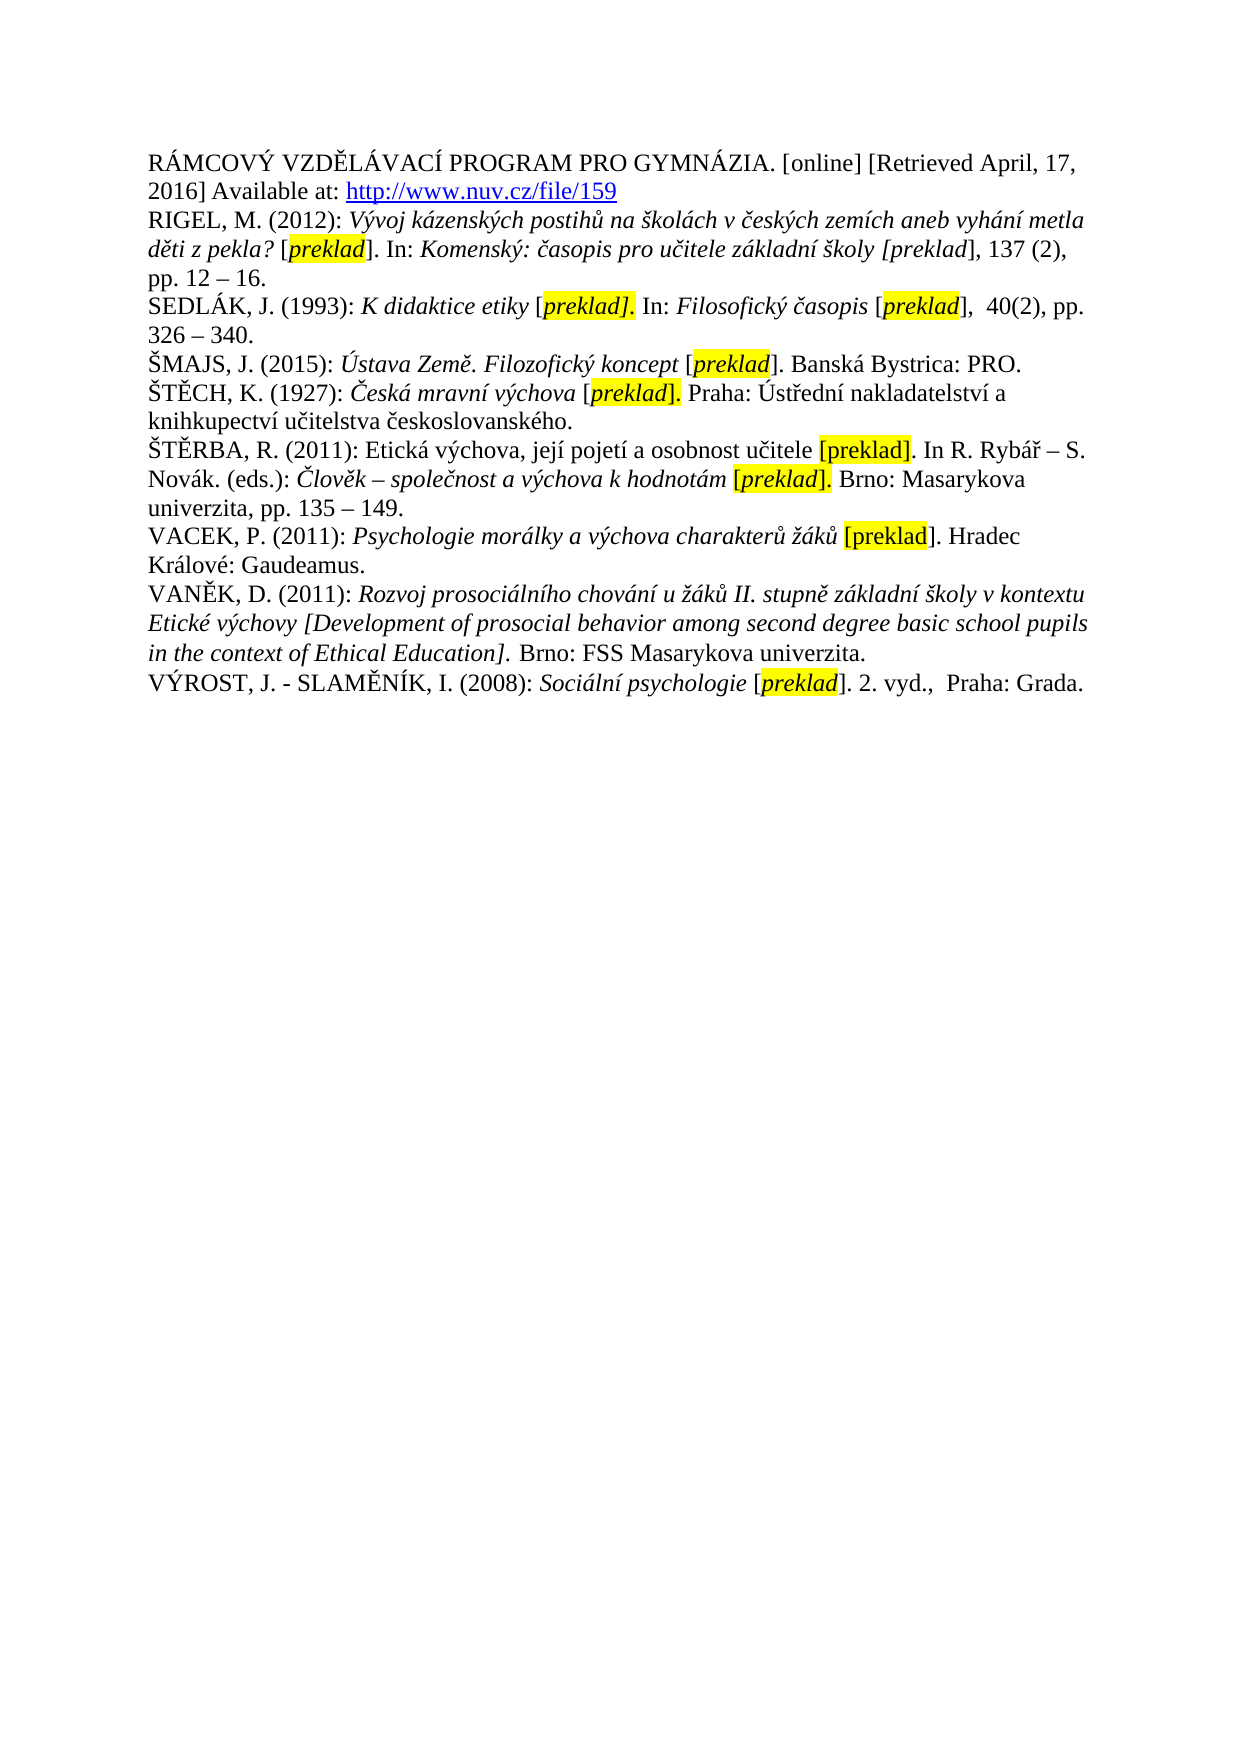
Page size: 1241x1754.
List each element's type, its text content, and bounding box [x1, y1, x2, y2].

text VACEK, P. (2011): Psychologie morálky a výchova charakterů žáků [preklad]. Hradec Králové: Gaudeamus. [148, 521, 1093, 579]
text ŠTĚRBA, R. (2011): Etická výchova, její pojetí a osobnost učitele [preklad]. In R. Rybář – S. Novák. (eds.): Člověk – společnost a výchova k hodnotám [preklad]. Brno: Masarykova univerzita, pp. 135 – 149. [148, 435, 1093, 521]
text RIGEL, M. (2012): Vývoj kázenských postihů na školách v českých zemích aneb vyhání metla děti z pekla? [preklad]. In: Komenský: časopis pro učitele základní školy [preklad], 137 (2), pp. 12 – 16. [148, 205, 1093, 291]
text ŠMAJS, J. (2015): Ústava Země. Filozofický koncept [preklad]. Banská Bystrica: PRO. [770, 349, 1093, 378]
text ŠMAJS, J. (2015): Ústava Země. Filozofický koncept [preklad]. Banská Bystrica: PRO. [148, 349, 693, 378]
text RÁMCOVÝ VZDĚLÁVACÍ PROGRAM PRO GYMNÁZIA. [online] [Retrieved April, 17, 2016] Available at: http://www.nuv.cz/file/159 [148, 148, 1093, 205]
text VÝROST, J. - SLAMĚNÍK, I. (2008): Sociální psychologie [preklad]. 2. vyd., Praha: Grada. [148, 668, 761, 696]
text ŠTĚCH, K. (1927): Česká mravní výchova [preklad]. Praha: Ústřední nakladatelství a knihkupectví učitelstva českoslovanského. [148, 378, 1093, 435]
text SEDLÁK, J. (1993): K didaktice etiky [preklad]. In: Filosofický časopis [preklad], 40(2), pp. 326 – 340. [148, 291, 1093, 349]
subtitle VANĚK, D. (2011): Rozvoj prosociálního chování u žáků II. stupně základní školy v kontextu Etické výchovy [Development of prosocial behavior among second degree basic school pupils in the context of Ethical Education]. Brno: FSS Masarykova univerzita. [148, 579, 1093, 668]
text VÝROST, J. - SLAMĚNÍK, I. (2008): Sociální psychologie [preklad]. 2. vyd., Praha: Grada. [838, 668, 1093, 696]
